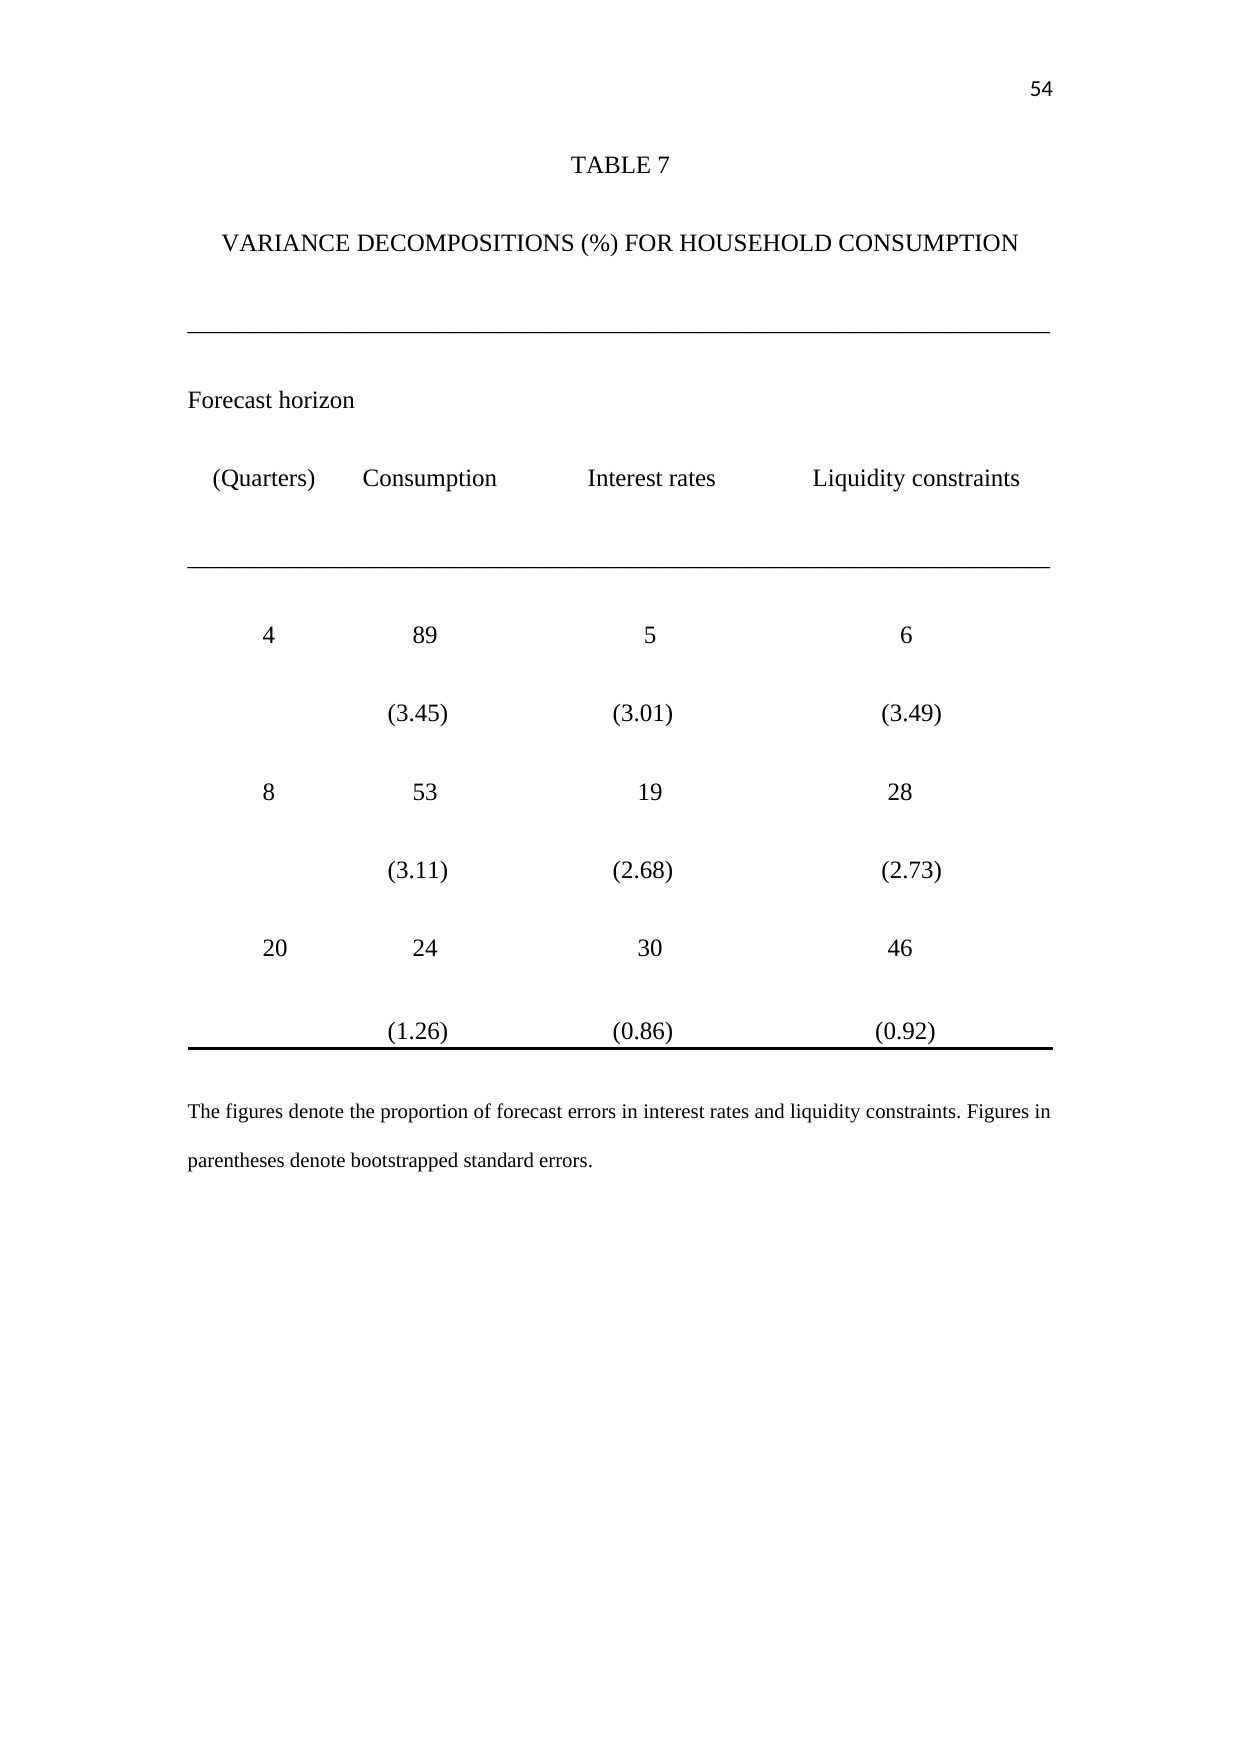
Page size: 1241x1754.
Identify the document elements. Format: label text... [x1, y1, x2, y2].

text (1.26) (0.86) (0.92) [187, 1016, 1053, 1050]
text (3.45) (3.01) (3.49) [187, 698, 1053, 727]
text (Quarters) Consumption Interest rates Liquidity constraints [187, 463, 1053, 492]
text TABLE 7 [187, 150, 1053, 179]
text (3.11) (2.68) (2.73) [187, 855, 1053, 884]
text The figures denote the proportion of forecast errors in interest rates and liquidity constraints. Figures in parentheses denote bootstrapped standard errors. [187, 1099, 1053, 1172]
text VARIANCE DECOMPOSITIONS (%) FOR HOUSEHOLD CONSUMPTION [187, 228, 1053, 257]
text _____________________________________________________________________ [187, 307, 1053, 335]
text 20 24 30 46 [187, 933, 1053, 962]
text Forecast horizon [187, 385, 1053, 414]
text 4 89 5 6 [187, 620, 1053, 649]
text 8 53 19 28 [187, 777, 1053, 805]
text _____________________________________________________________________ [187, 542, 1053, 570]
